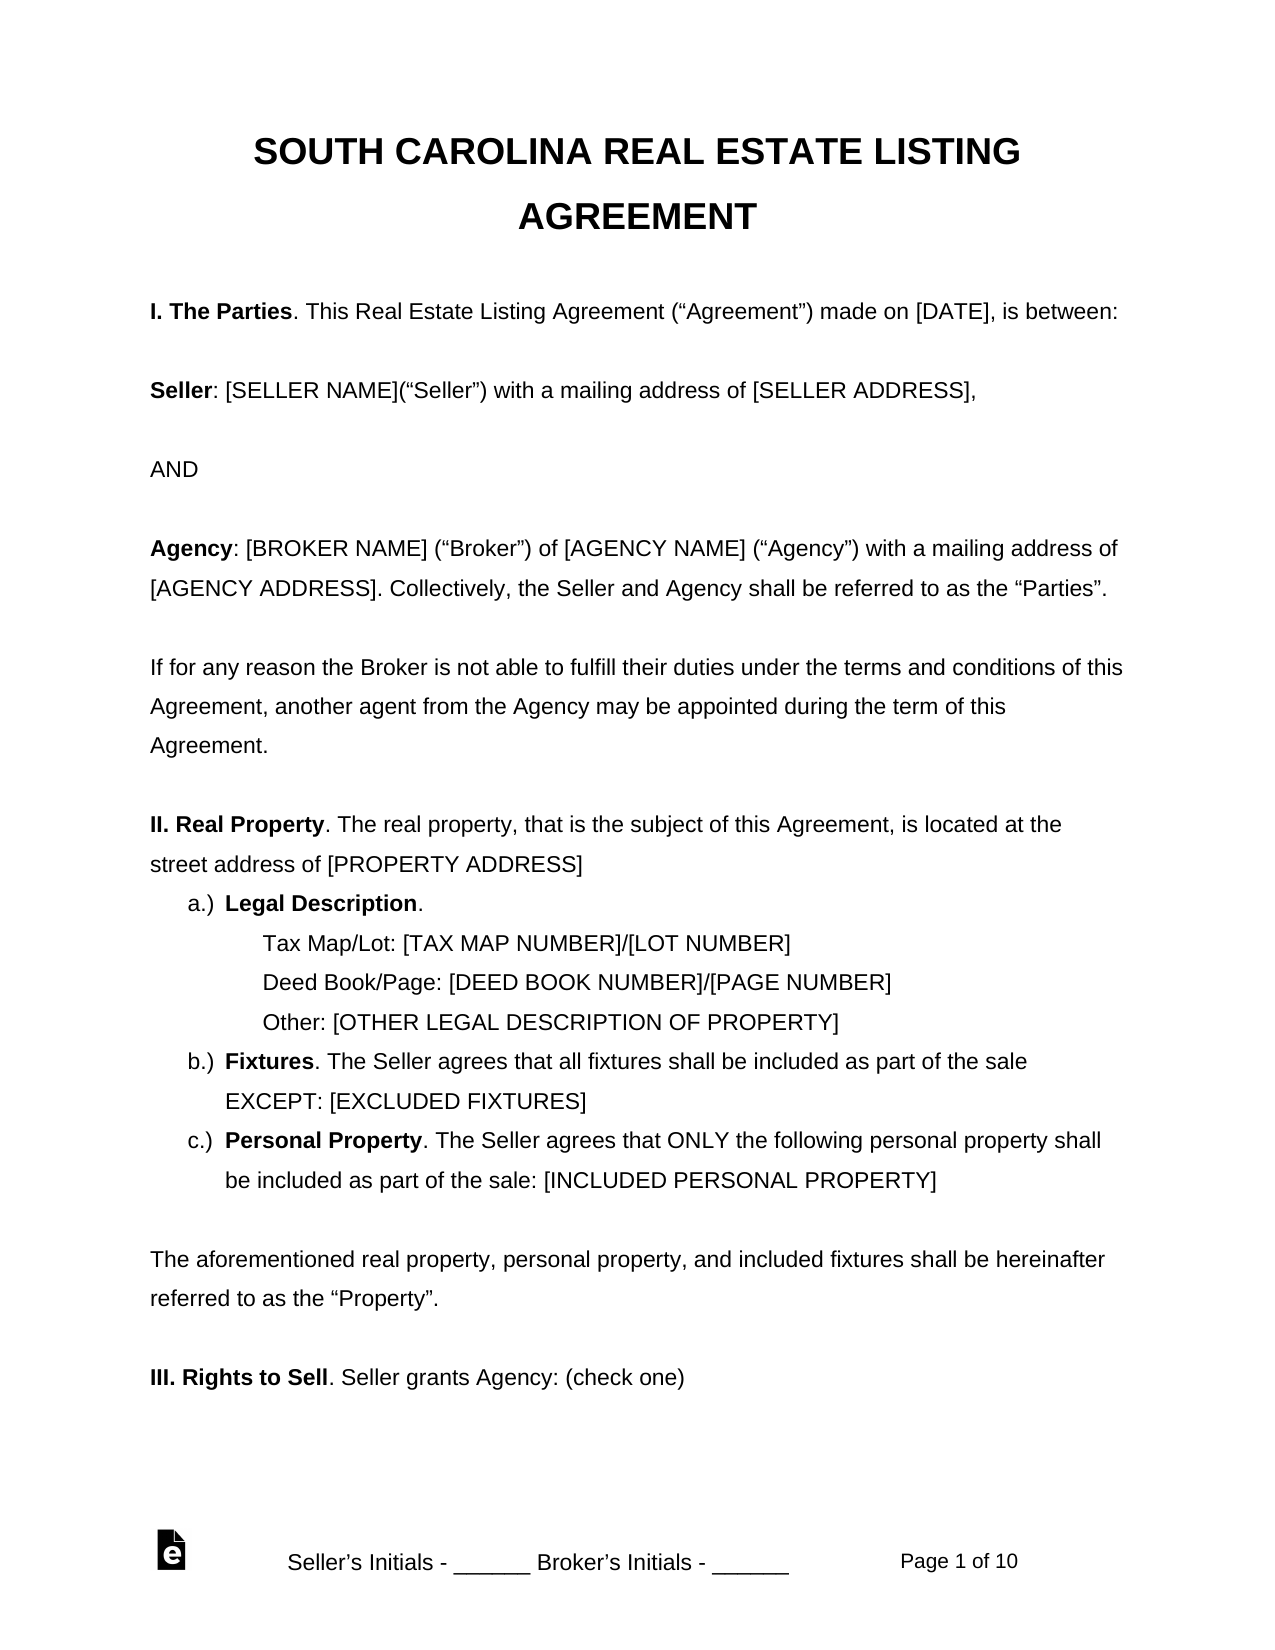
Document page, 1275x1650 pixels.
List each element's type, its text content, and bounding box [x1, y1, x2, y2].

list Personal Property. The Seller agrees that ONLY the following personal property shall be included as part of the sale: [INCLUDED PERSONAL PROPERTY] [187, 1127, 1125, 1193]
text AND [150, 456, 1125, 482]
text III. Rights to Sell. Seller grants Agency: (check one) [150, 1364, 1125, 1391]
text I. The Parties. This Real Estate Listing Agreement (“Agreement”) made on [DATE], is between: [150, 298, 1125, 324]
list Deed Book/Page: [DEED BOOK NUMBER]/[PAGE NUMBER] [262, 969, 1125, 996]
text If for any reason the Broker is not able to fulfill their duties under the terms and conditions of this Agreement, another agent from the Agency may be appointed during the term of this Agreement. [150, 653, 1125, 759]
text II. Real Property. The real property, that is the subject of this Agreement, is located at the street address of [PROPERTY ADDRESS] [150, 811, 1125, 877]
picture [150, 1528, 192, 1571]
list Other: [OTHER LEGAL DESCRIPTION OF PROPERTY] [262, 1009, 1125, 1035]
text The aforementioned real property, personal property, and included fixtures shall be hereinafter referred to as the “Property”. [150, 1246, 1125, 1312]
list Fixtures. The Seller agrees that all fixtures shall be included as part of the sale EXCEPT: [EXCLUDED FIXTURES] [187, 1048, 1125, 1114]
list Legal Description. [187, 890, 1125, 917]
text Agency: [BROKER NAME] (“Broker”) of [AGENCY NAME] (“Agency”) with a mailing address of [AGENCY ADDRESS]. Collectively, the Seller and Agency shall be referred to as the “Parties”. [150, 535, 1125, 601]
list Tax Map/Lot: [TAX MAP NUMBER]/[LOT NUMBER] [262, 930, 1125, 956]
text Seller: [SELLER NAME](“Seller”) with a mailing address of [SELLER ADDRESS], [150, 377, 1125, 403]
text SOUTH CAROLINA REAL ESTATE LISTING AGREEMENT [150, 129, 1125, 237]
